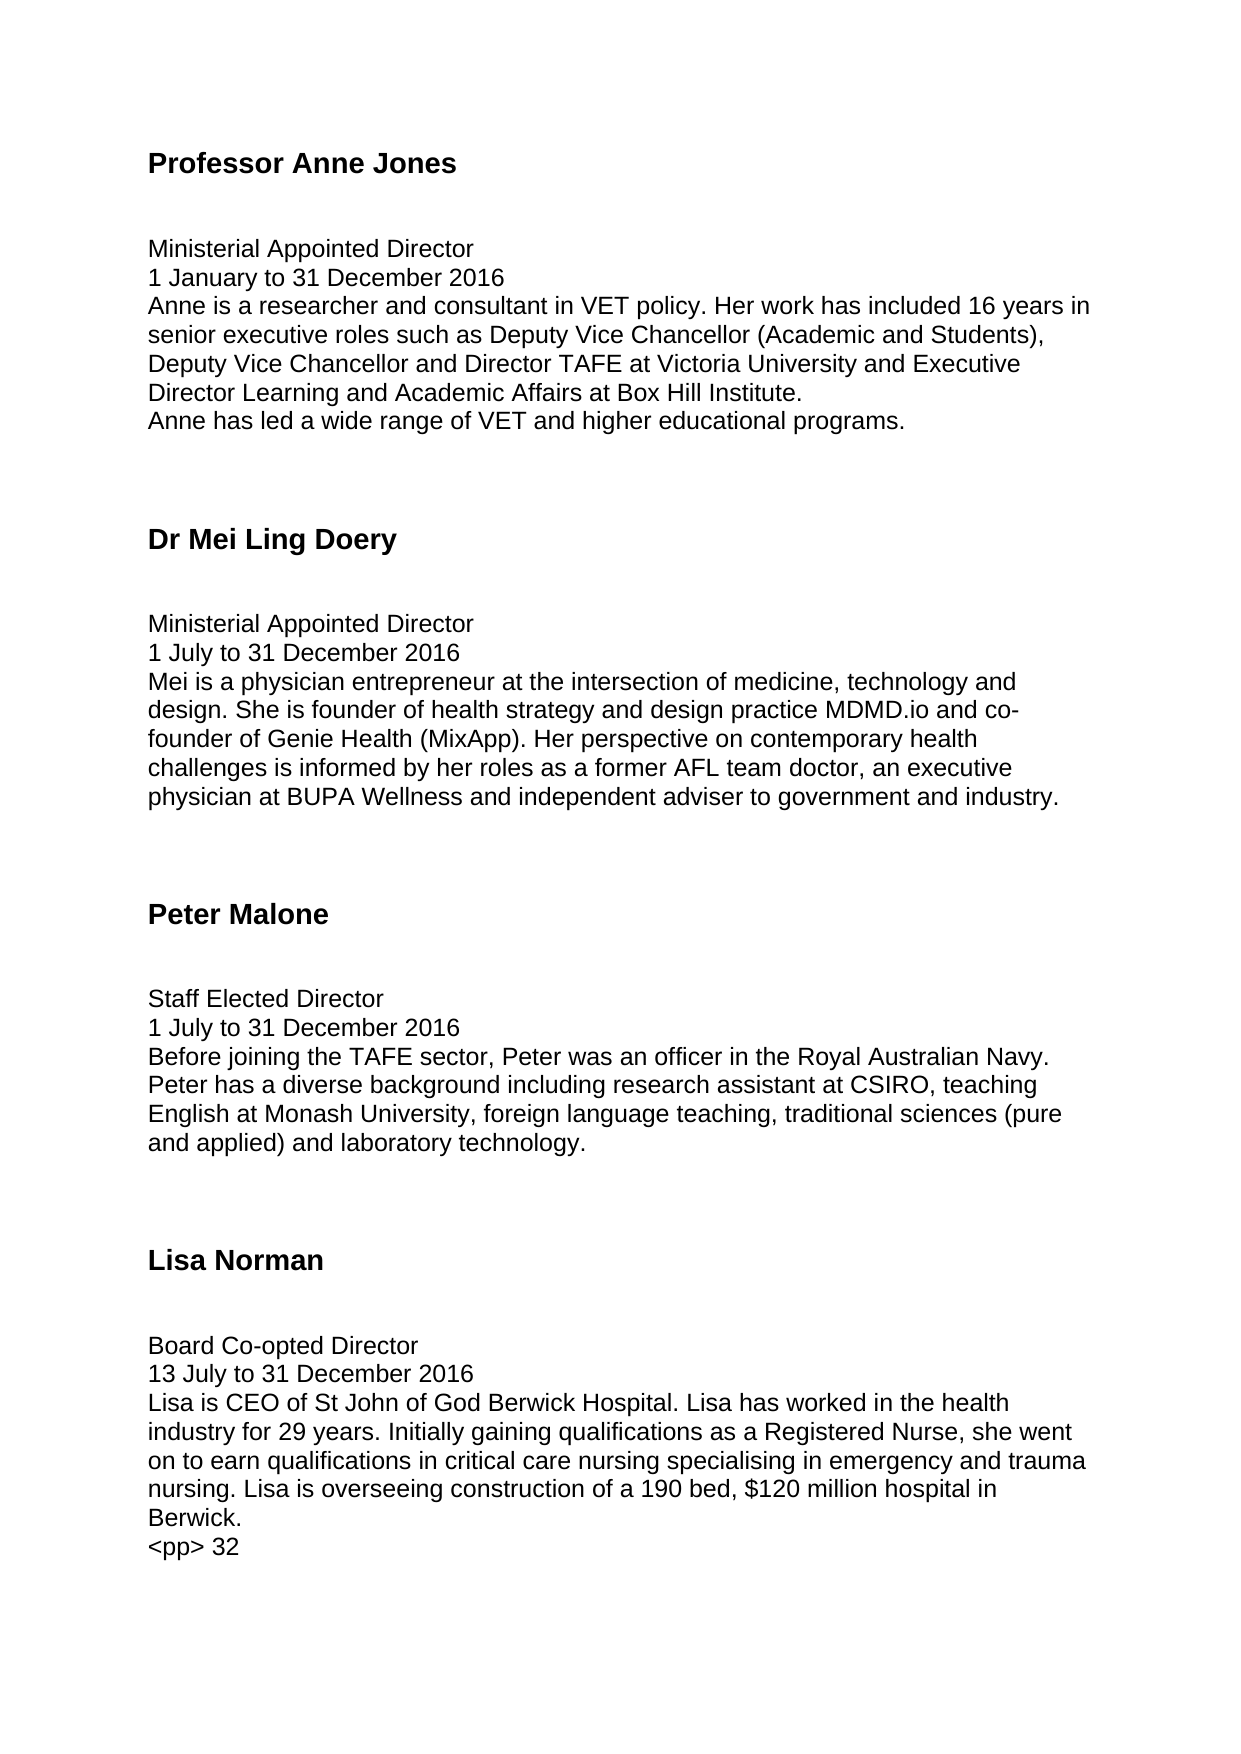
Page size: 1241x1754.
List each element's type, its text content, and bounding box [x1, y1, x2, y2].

text <pp> 32 [148, 1532, 1093, 1561]
text Lisa is CEO of St John of God Berwick Hospital. Lisa has worked in the health industry for 29 years. Initially gaining qualifications as a Registered Nurse, she went on to earn qualifications in critical care nursing specialising in emergency and trauma nursing. Lisa is overseeing construction of a 190 bed, $120 million hospital in Berwick. [148, 1388, 1093, 1532]
text Ministerial Appointed Director [148, 234, 1093, 262]
text Before joining the TAFE sector, Peter was an officer in the Royal Australian Navy. Peter has a diverse background including research assistant at CSIRO, teaching English at Monash University, foreign language teaching, traditional sciences (pure and applied) and laboratory technology. [148, 1042, 1093, 1157]
subtitle Lisa Norman [148, 1243, 1093, 1277]
text Staff Elected Director [148, 984, 1093, 1013]
subtitle Professor Anne Jones [148, 146, 1093, 180]
subtitle Peter Malone [148, 897, 1093, 930]
text Ministerial Appointed Director [148, 609, 1093, 638]
text Anne has led a wide range of VET and higher educational programs. [148, 406, 1093, 435]
text 1 July to 31 December 2016 [148, 638, 1093, 666]
text Mei is a physician entrepreneur at the intersection of medicine, technology and design. She is founder of health strategy and design practice MDMD.io and co-founder of Genie Health (MixApp). Her perspective on contemporary health challenges is informed by her roles as a former AFL team doctor, an executive physician at BUPA Wellness and independent adviser to government and industry. [148, 666, 1093, 810]
text 1 July to 31 December 2016 [148, 1013, 1093, 1042]
text Board Co-opted Director [148, 1331, 1093, 1359]
subtitle Dr Mei Ling Doery [148, 522, 1093, 555]
text 13 July to 31 December 2016 [148, 1359, 1093, 1388]
text Anne is a researcher and consultant in VET policy. Her work has included 16 years in senior executive roles such as Deputy Vice Chancellor (Academic and Students), Deputy Vice Chancellor and Director TAFE at Victoria University and Executive Director Learning and Academic Affairs at Box Hill Institute. [148, 291, 1093, 406]
text 1 January to 31 December 2016 [148, 262, 1093, 291]
